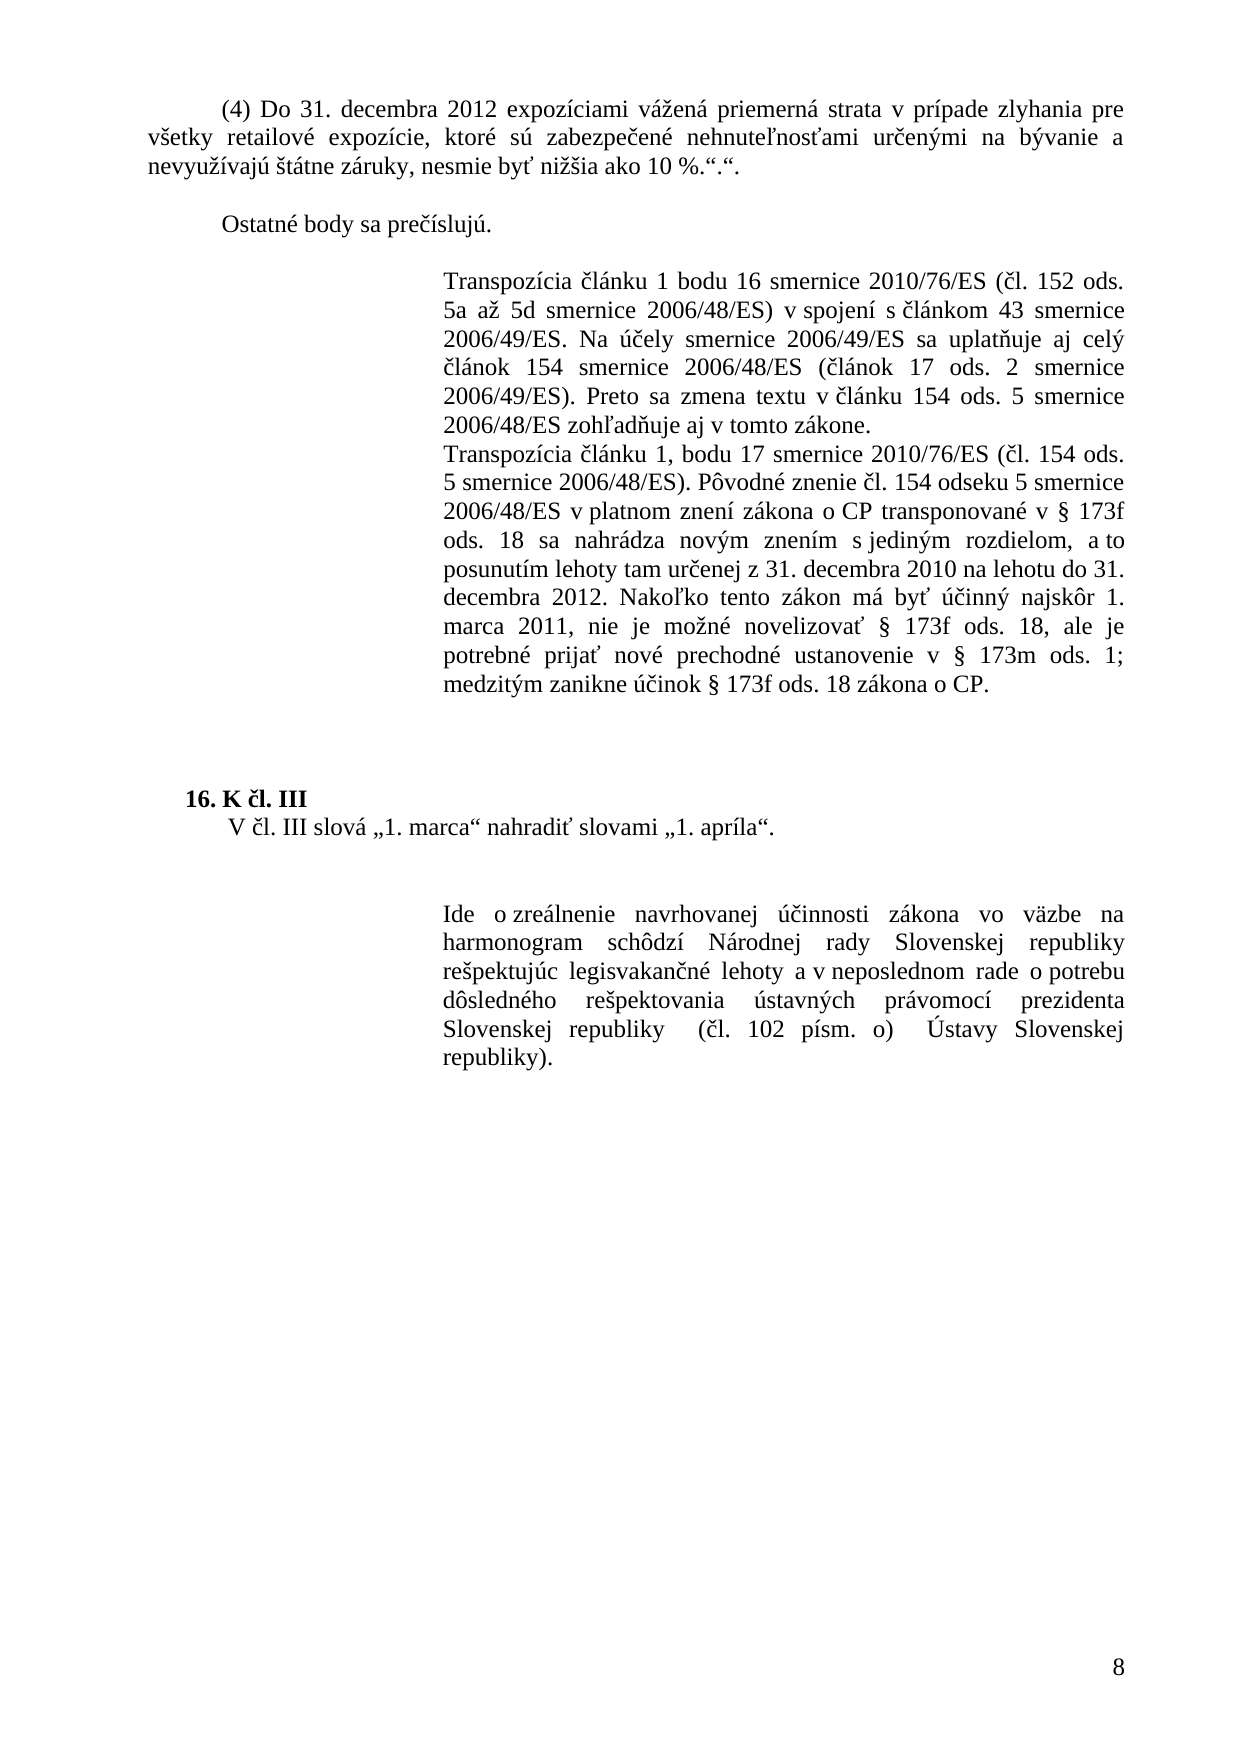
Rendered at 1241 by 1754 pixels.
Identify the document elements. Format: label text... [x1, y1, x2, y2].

text (4) Do 31. decembra 2012 expozíciami vážená priemerná strata v prípade zlyhania pre všetky retailové expozície, ktoré sú zabezpečené nehnuteľnosťami určenými na bývanie a nevyužívajú štátne záruky, nesmie byť nižšia ako 10 %.“.“. [148, 94, 1125, 180]
text Ide o zreálnenie navrhovanej účinnosti zákona vo väzbe na harmonogram schôdzí Národnej rady Slovenskej republiky rešpektujúc legisvakančné lehoty a v neposlednom rade o potrebu dôsledného rešpektovania ústavných právomocí prezidenta Slovenskej republiky (čl. 102 písm. o) Ústavy Slovenskej republiky). [443, 899, 1125, 1071]
text Ostatné body sa prečíslujú. [148, 209, 1125, 237]
text Transpozícia článku 1, bodu 17 smernice 2010/76/ES (čl. 154 ods. 5 smernice 2006/48/ES). Pôvodné znenie čl. 154 odseku 5 smernice 2006/48/ES v platnom znení zákona o CP transponované v § ods. 18 sa nahrádza novým znením s jediným rozdielom, a to posunutím lehoty tam určenej z 31. decembra 2010 na lehotu do 31. decembra 2012. Nakoľko tento zákon má byť účinný najskôr 1. marca 2011, nie je možné novelizovať § ods. 18, ale je potrebné prijať nové prechodné ustanovenie v § 173m ods. 1; medzitým zanikne účinok § ods. 18 zákona o CP. [443, 439, 1125, 697]
text V čl. III slová „1. marca“ nahradiť slovami „1. apríla“. [148, 812, 1125, 841]
list K čl. III [185, 784, 1125, 812]
text Transpozícia článku 1 bodu 16 smernice 2010/76/ES (čl. 152 ods. 5a až 5d smernice 2006/48/ES) v spojení s článkom 43 smernice 2006/49/ES. Na účely smernice 2006/49/ES sa uplatňuje aj celý článok 154 smernice 2006/48/ES (článok 17 ods. 2 smernice 2006/49/ES). Preto sa zmena textu v článku 154 ods. 5 smernice 2006/48/ES zohľadňuje aj v tomto zákone. [443, 266, 1125, 439]
